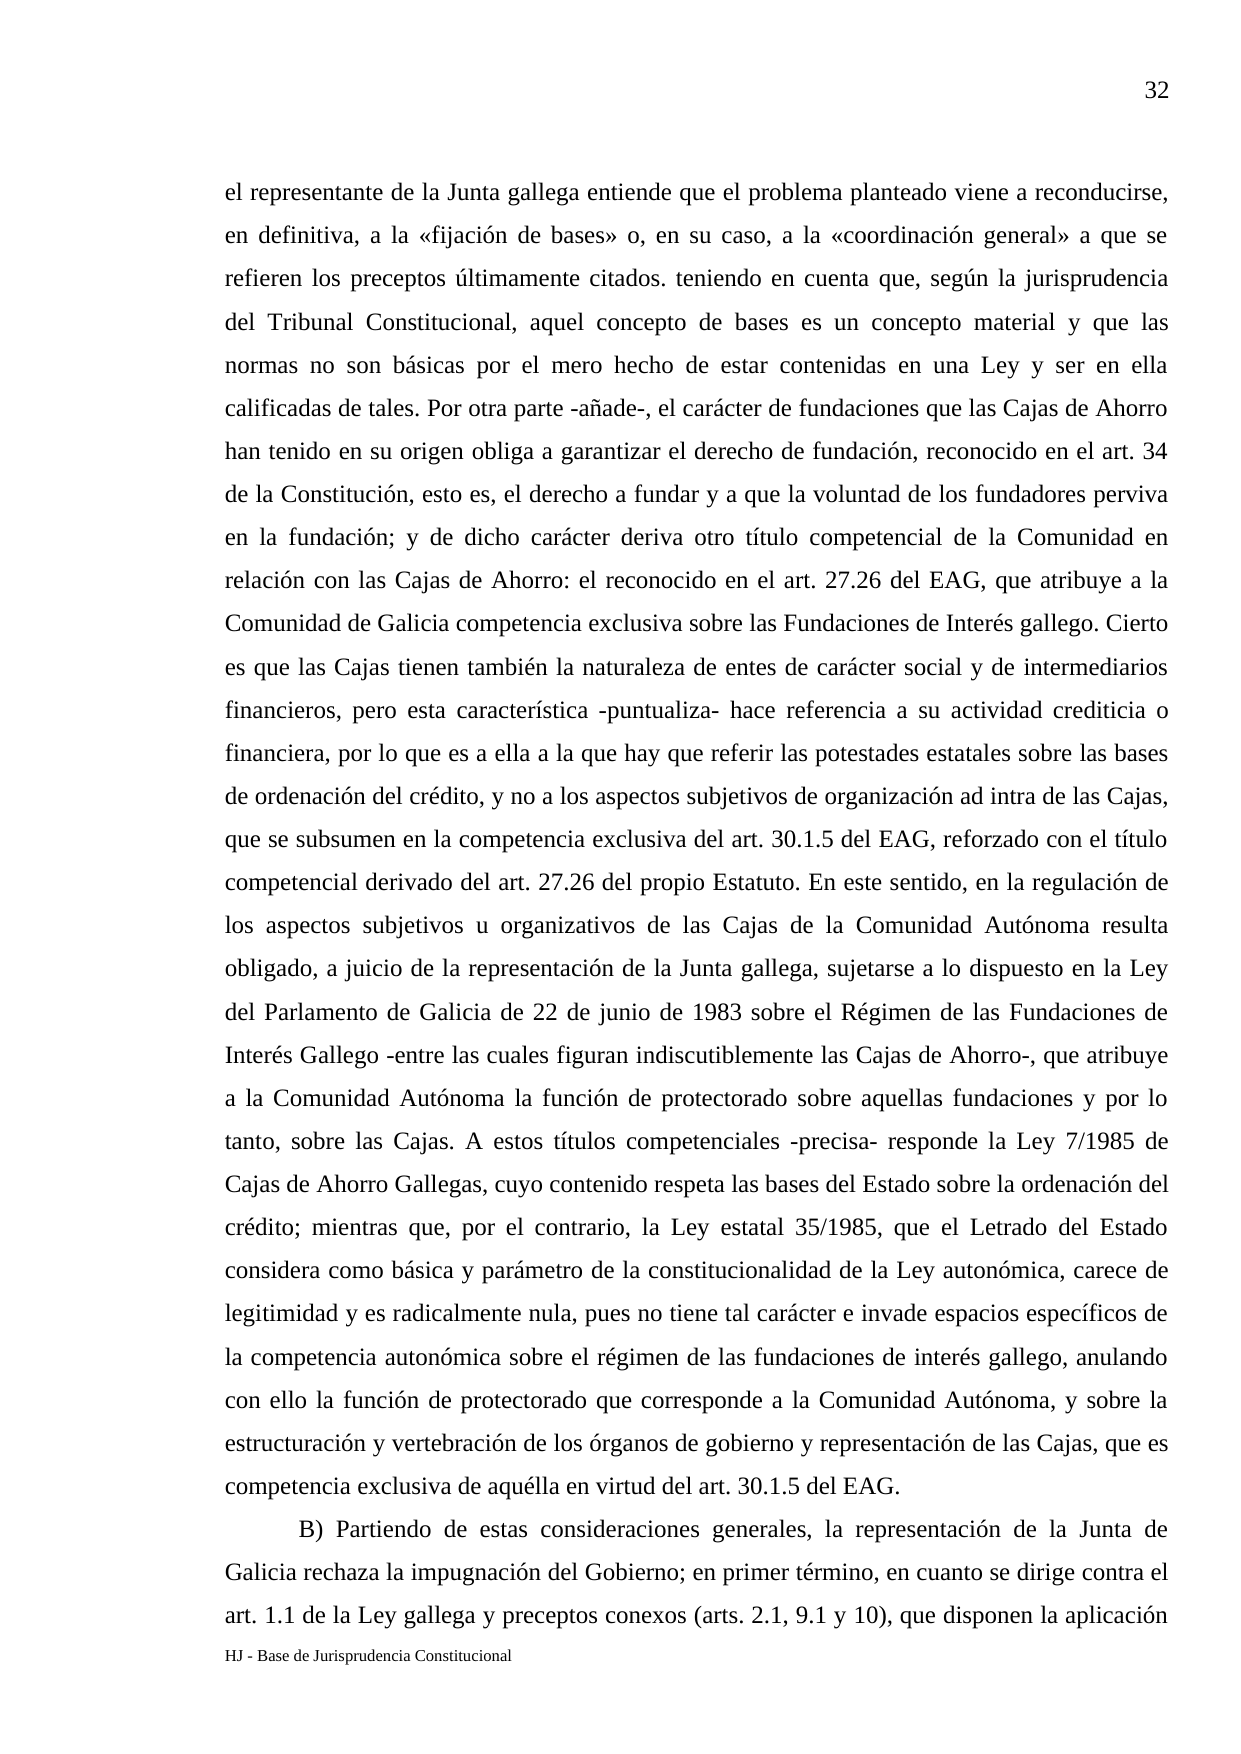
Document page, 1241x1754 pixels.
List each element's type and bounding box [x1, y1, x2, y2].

text [224, 177, 1169, 1500]
text [224, 1514, 1169, 1629]
